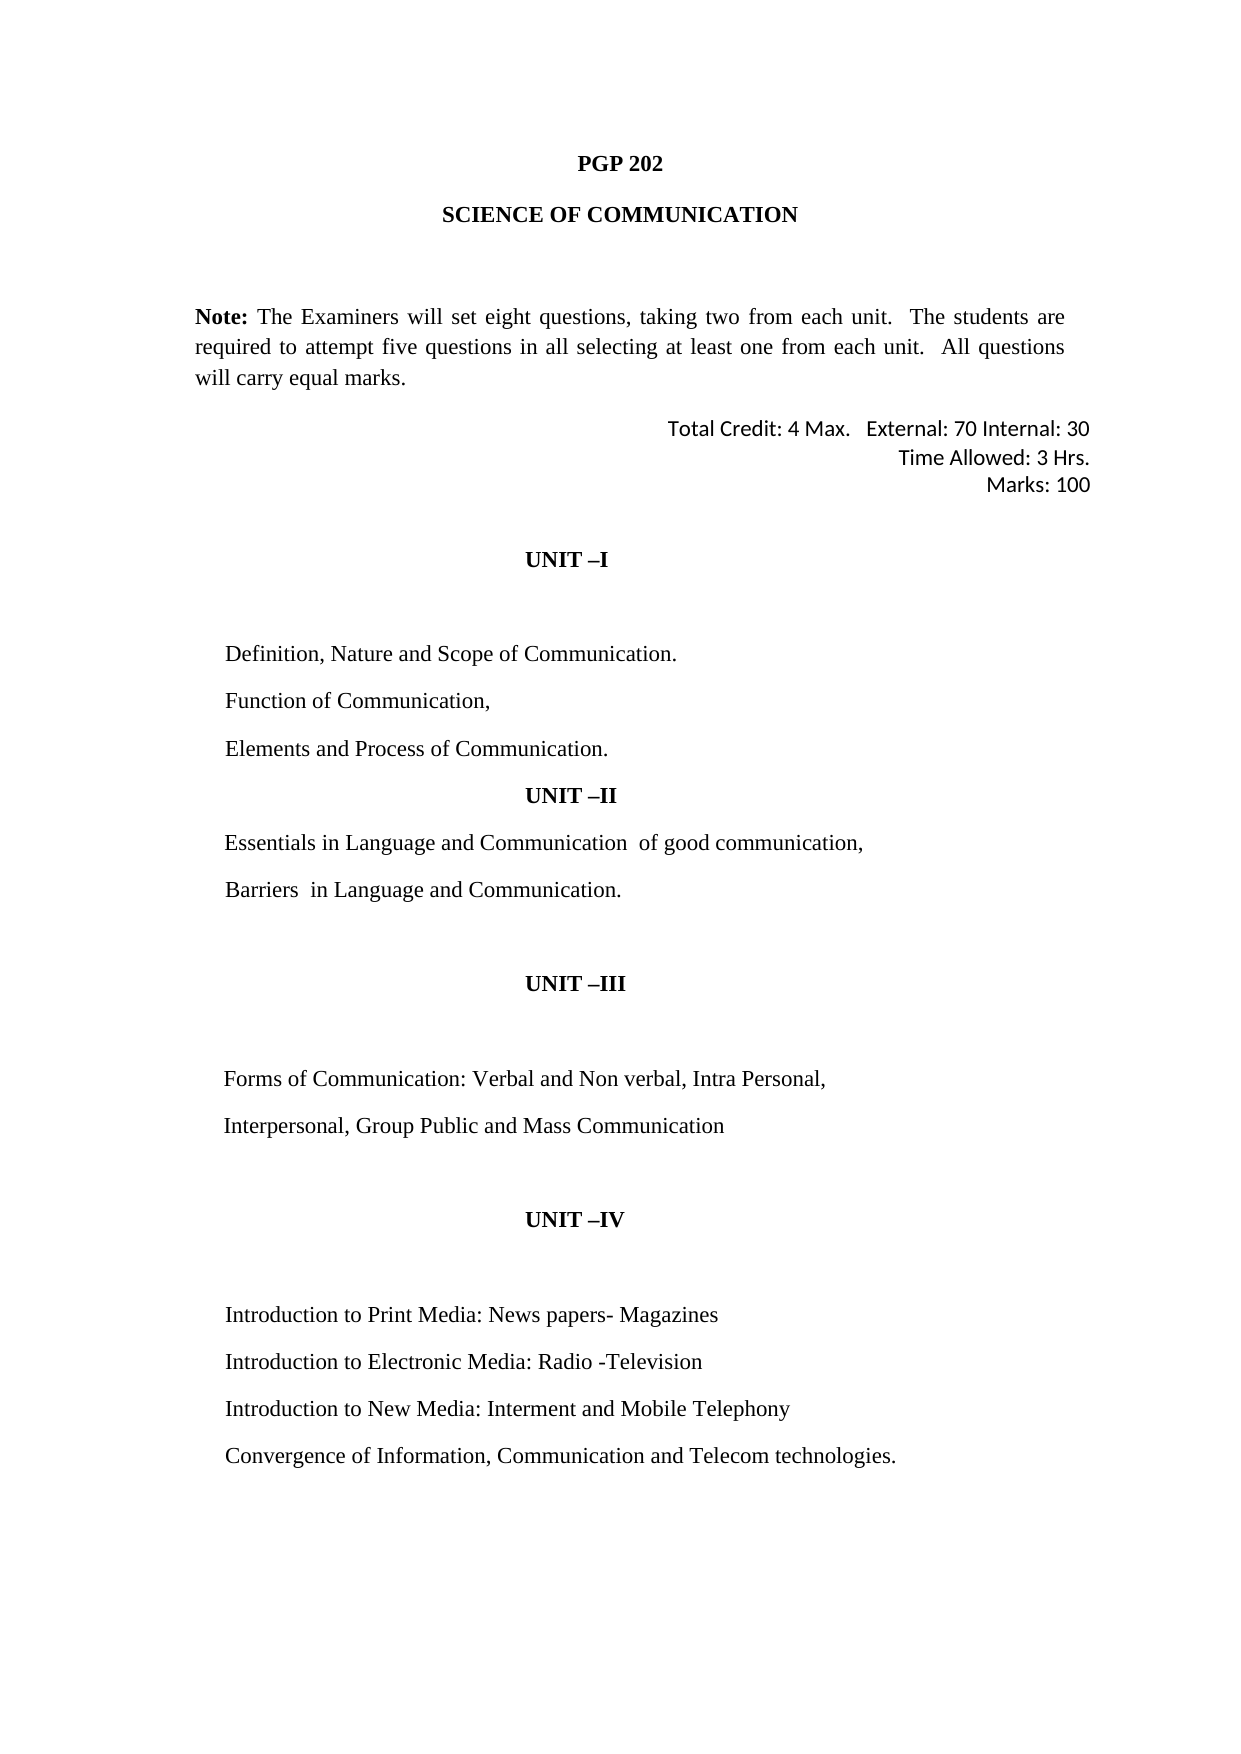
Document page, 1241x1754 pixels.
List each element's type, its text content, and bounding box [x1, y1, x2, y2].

text Marks: 100 [225, 471, 1090, 499]
text UNIT –II [450, 782, 1090, 808]
text Total Credit: 4 Max. External: 70 Internal: 30 [150, 414, 1090, 443]
text Essentials in Language and Communication of good communication, [150, 829, 1090, 855]
text Time Allowed: 3 Hrs. [150, 443, 1090, 471]
text Introduction to Print Media: News papers- Magazines [225, 1301, 1090, 1327]
text PGP 202 [150, 150, 1090, 176]
text Introduction to Electronic Media: Radio -Television [225, 1348, 1090, 1374]
text Function of Communication, [225, 687, 1090, 714]
text Introduction to New Media: Interment and Mobile Telephony [225, 1395, 1090, 1422]
text Elements and Process of Communication. [225, 734, 1090, 761]
text Interpersonal, Group Public and Mass Communication [206, 1112, 1090, 1138]
text Forms of Communication: Verbal and Non verbal, Intra Personal, [206, 1065, 1090, 1091]
text Definition, Nature and Scope of Communication. [225, 640, 1090, 667]
text UNIT –I [495, 546, 1066, 572]
text UNIT –IV [450, 1206, 1090, 1233]
text Note: The Examiners will set eight questions, taking two from each unit. The students are required to attempt five questions in all selecting at least one from each unit. All questions will carry equal marks. [195, 303, 1066, 390]
text Convergence of Information, Communication and Telecom technologies. [225, 1442, 1090, 1469]
text Barriers in Language and Communication. [150, 876, 1090, 902]
text UNIT –III [450, 971, 1090, 997]
text SCIENCE OF COMMUNICATION [150, 201, 1090, 227]
